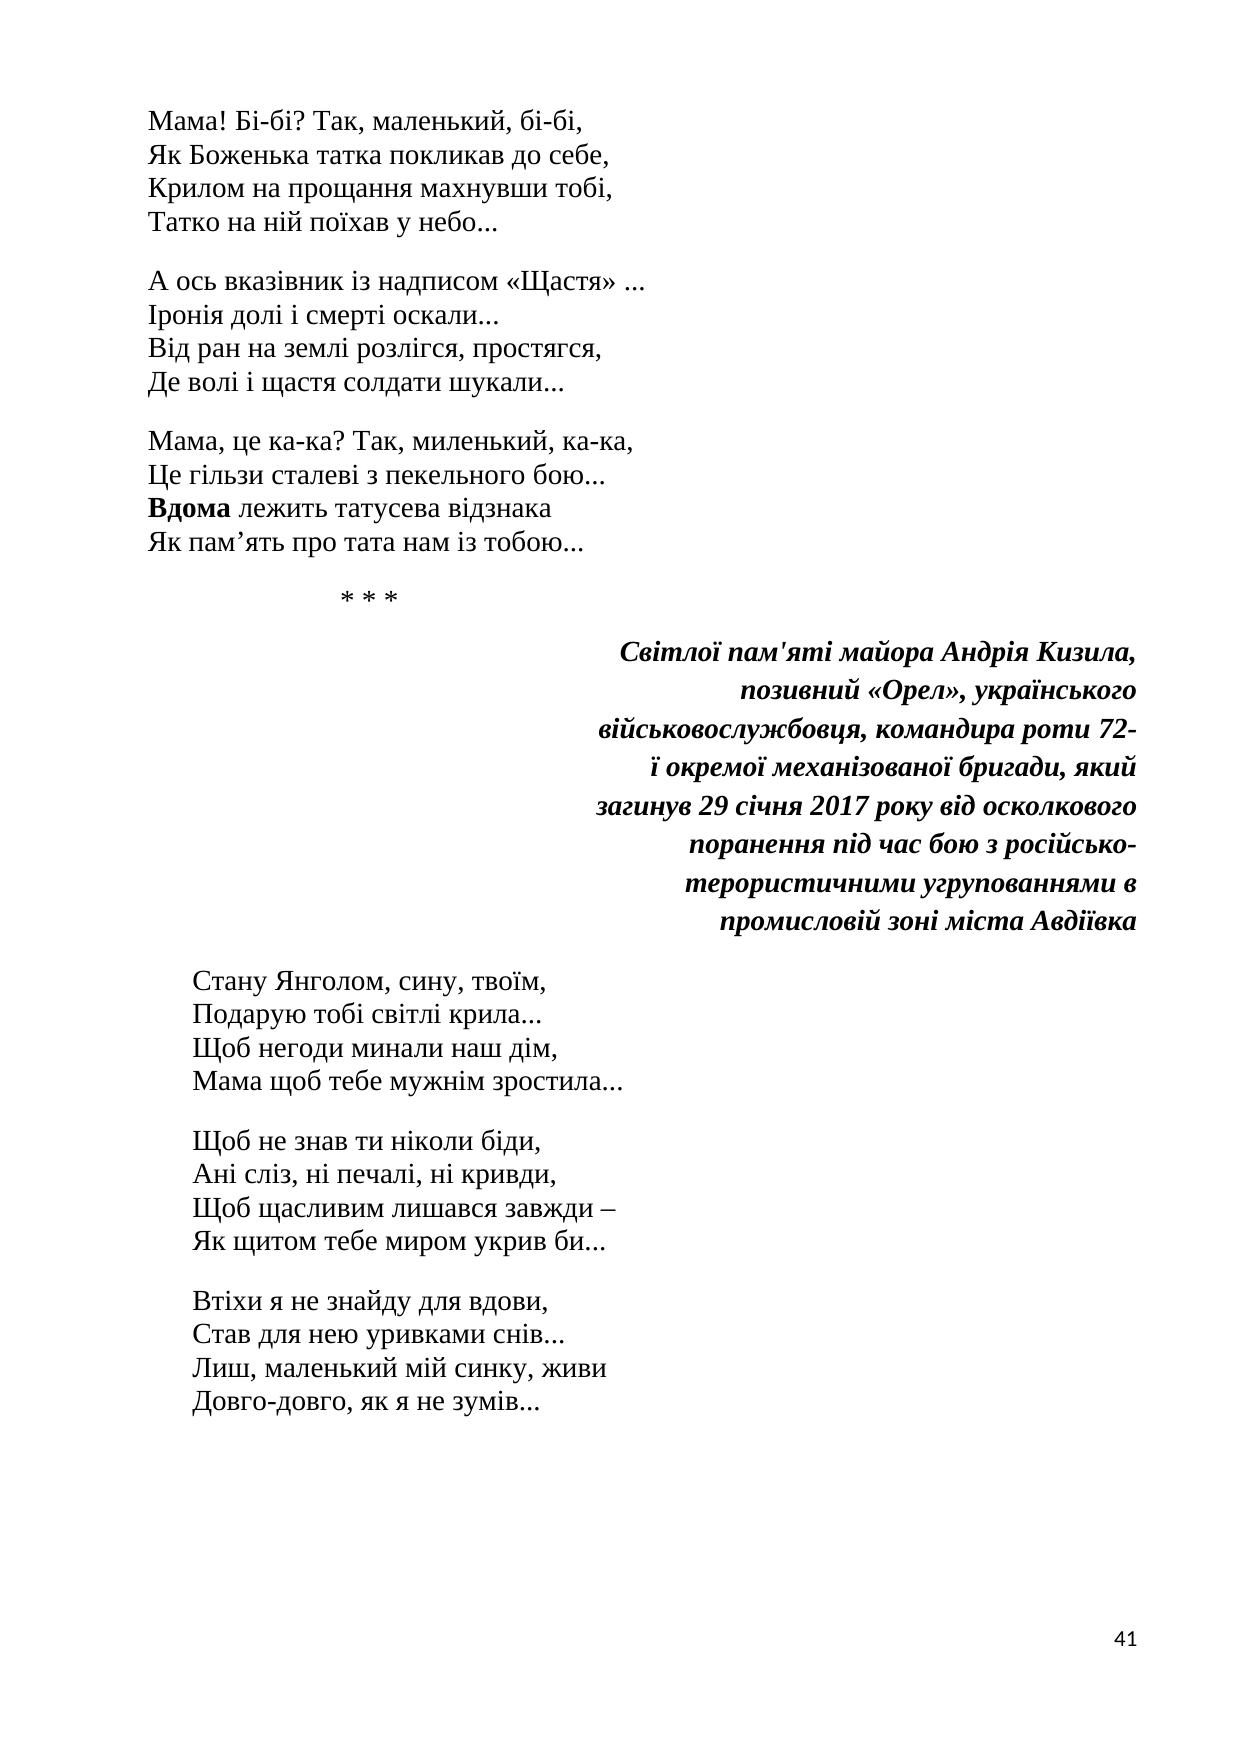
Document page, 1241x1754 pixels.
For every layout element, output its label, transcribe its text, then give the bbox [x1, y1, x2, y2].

text Став для нею уривками снів... [148, 1316, 1137, 1350]
text Ані сліз, ні печалі, ні кривди, [148, 1156, 1137, 1190]
text Мама! Бі-бі? Так, маленький, бі-бі, [148, 103, 1137, 137]
text Лиш, маленький мій синку, живи [148, 1350, 1137, 1383]
text Щоб щасливим лишався завжди – [148, 1190, 1137, 1223]
text Світлої пам'яті майора Андрія Кизила, позивний «Орел», українського військовослужбовця, командира роти 72-ї окремої механізованої бригади, який загинув 29 січня 2017 року від осколкового поранення під час бою з російсько-терористичними угрупованнями в промисловій зоні міста Авдіївка [591, 634, 1137, 937]
text Подарую тобі світлі крила... [148, 996, 1137, 1030]
text Як пам’ять про тата нам із тобою... [148, 524, 1137, 558]
text Вдома лежить татусева відзнака [148, 491, 1137, 524]
text Де волі і щастя солдати шукали... [148, 364, 1137, 398]
text Від ран на землі розлігся, простягся, [148, 331, 1137, 364]
text А ось вказівник із надписом «Щастя» ... [148, 263, 1137, 297]
text Як Боженька татка покликав до себе, [148, 137, 1137, 171]
text Іронія долі і смерті оскали... [148, 297, 1137, 331]
text Довго-довго, як я не зумів... [148, 1383, 1137, 1417]
text Це гільзи сталеві з пекельного бою... [148, 457, 1137, 491]
text Мама щоб тебе мужнім зростила... [148, 1063, 1137, 1097]
text Мама, це ка-ка? Так, миленький, ка-ка, [148, 423, 1137, 457]
text Стану Янголом, сину, твоїм, [148, 963, 1137, 996]
text Крилом на прощання махнувши тобі, [148, 171, 1137, 204]
text Як щитом тебе миром укрив би... [148, 1223, 1137, 1257]
text Втіхи я не знайду для вдови, [148, 1283, 1137, 1316]
text Щоб не знав ти ніколи біди, [148, 1123, 1137, 1156]
text Щоб негоди минали наш дім, [148, 1030, 1137, 1063]
text * * * [148, 583, 1137, 617]
text Татко на ній поїхав у небо... [148, 204, 1137, 238]
